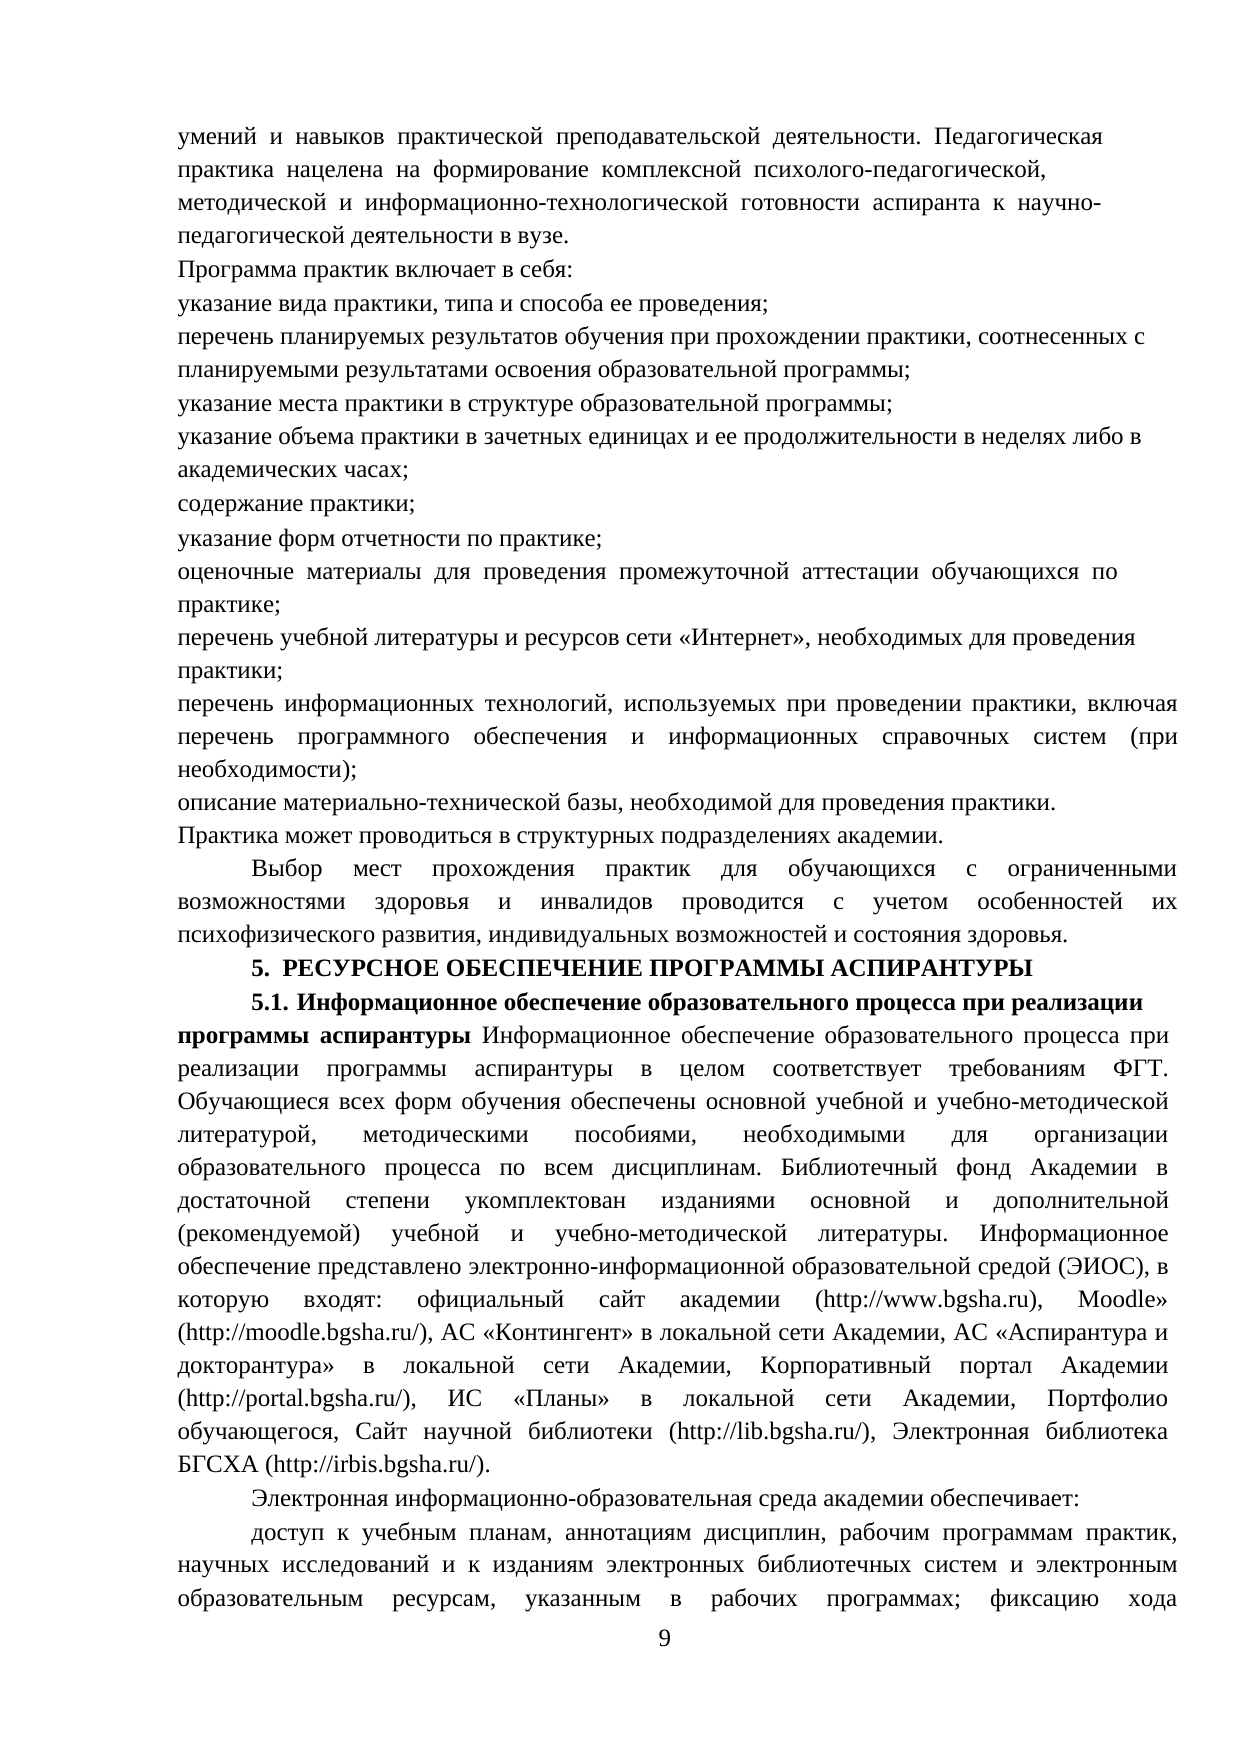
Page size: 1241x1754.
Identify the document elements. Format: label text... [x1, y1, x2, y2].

text указание объема практики в зачетных единицах и ее продолжительности в неделях либо в академических часах; [177, 417, 1178, 483]
text Программа практик включает в себя: [177, 254, 1182, 283]
text перечень планируемых результатов обучения при прохождении практики, соотнесенных с планируемыми результатами освоения образовательной программы; [177, 317, 1179, 383]
text программы аспирантуры Информационное обеспечение образовательного процесса при реализации программы аспирантуры в целом соответствует требованиям ФГТ. Обучающиеся всех форм обучения обеспечены основной учебной и учебно-методической литературой, методическими пособиями, необходимыми для организации образовательного процесса по всем дисциплинам. Библиотечный фонд Академии в достаточной степени укомплектован изданиями основной и дополнительной (рекомендуемой) учебной и учебно-методической литературы. Информационное обеспечение представлено электронно-информационной образовательной средой (ЭИОС), в которую входят: официальный сайт академии (http://www.bgsha.ru), Moodle» (http://moodle.bgsha.ru/), АС «Контингент» в локальной сети Академии, АС «Аспирантура и докторантура» в локальной сети Академии, Корпоративный портал Академии (http://portal.bgsha.ru/), ИС «Планы» в локальной сети Академии, Портфолио обучающегося, Сайт научной библиотеки (http://lib.bgsha.ru/), Электронная библиотека БГСХА (http://irbis.bgsha.ru/). [177, 1016, 1170, 1478]
text перечень учебной литературы и ресурсов сети «Интернет», необходимых для проведения практики; [177, 617, 1179, 683]
text указание форм отчетности по практике; [177, 523, 1182, 551]
text Электронная информационно-образовательная среда академии обеспечивает: [251, 1483, 1182, 1512]
text Выбор мест прохождения практик для обучающихся с ограниченными возможностями здоровья и инвалидов проводится с учетом особенностей их психофизического развития, индивидуальных возможностей и состояния здоровья. [177, 849, 1179, 948]
text описание материально-технической базы, необходимой для проведения практики. Практика может проводиться в структурных подразделениях академии. [177, 783, 1077, 849]
list Информационное обеспечение образовательного процесса при реализации [251, 987, 1182, 1016]
text оценочные материалы для проведения промежуточной аттестации обучающихся по практике; [177, 551, 1179, 617]
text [177, 117, 1179, 249]
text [177, 1512, 1179, 1611]
list РЕСУРСНОЕ ОБЕСПЕЧЕНИЕ ПРОГРАММЫ АСПИРАНТУРЫ [251, 953, 1182, 982]
text содержание практики; [177, 488, 1182, 517]
text перечень информационных технологий, используемых при проведении практики, включая перечень программного обеспечения и информационных справочных систем (при необходимости); [177, 683, 1179, 783]
text указание места практики в структуре образовательной программы; [177, 388, 1182, 417]
text указание вида практики, типа и способа ее проведения; [177, 288, 1182, 317]
